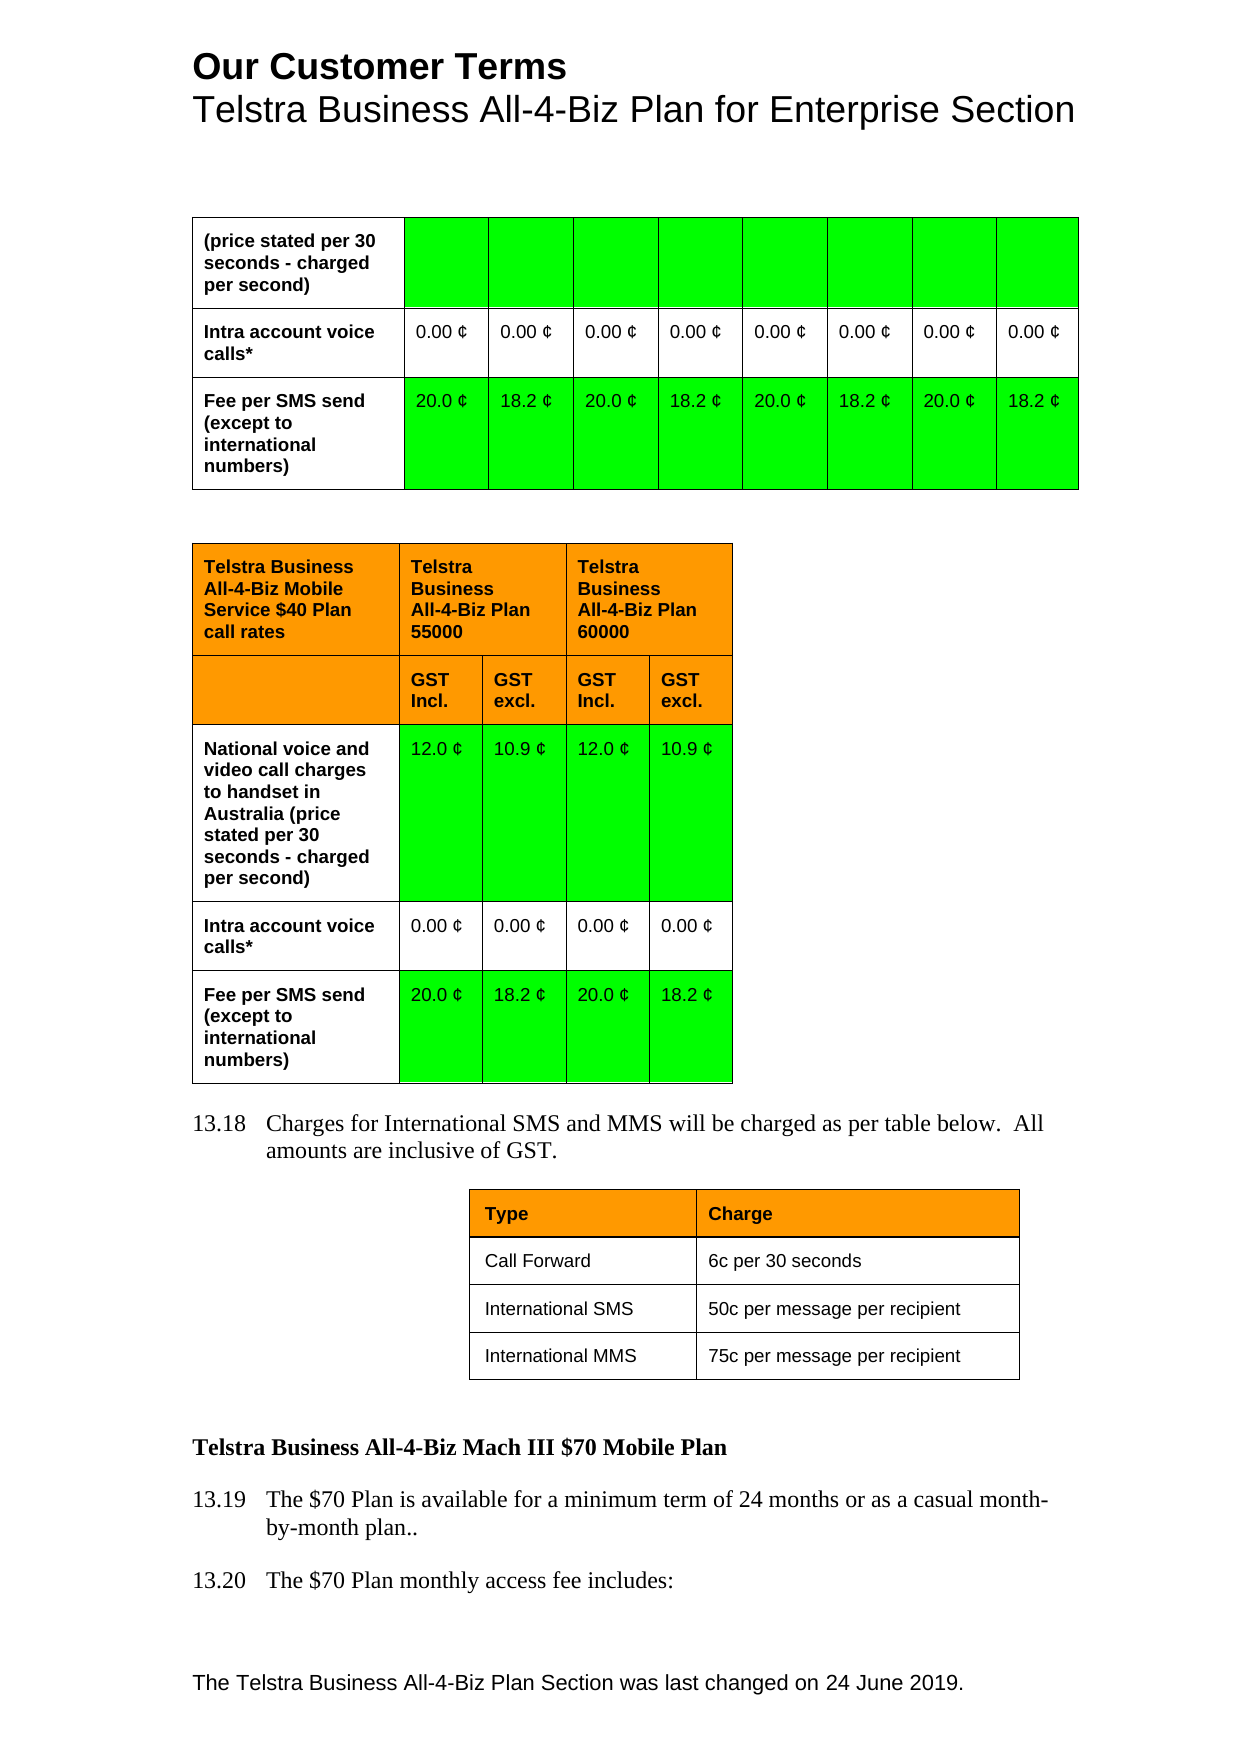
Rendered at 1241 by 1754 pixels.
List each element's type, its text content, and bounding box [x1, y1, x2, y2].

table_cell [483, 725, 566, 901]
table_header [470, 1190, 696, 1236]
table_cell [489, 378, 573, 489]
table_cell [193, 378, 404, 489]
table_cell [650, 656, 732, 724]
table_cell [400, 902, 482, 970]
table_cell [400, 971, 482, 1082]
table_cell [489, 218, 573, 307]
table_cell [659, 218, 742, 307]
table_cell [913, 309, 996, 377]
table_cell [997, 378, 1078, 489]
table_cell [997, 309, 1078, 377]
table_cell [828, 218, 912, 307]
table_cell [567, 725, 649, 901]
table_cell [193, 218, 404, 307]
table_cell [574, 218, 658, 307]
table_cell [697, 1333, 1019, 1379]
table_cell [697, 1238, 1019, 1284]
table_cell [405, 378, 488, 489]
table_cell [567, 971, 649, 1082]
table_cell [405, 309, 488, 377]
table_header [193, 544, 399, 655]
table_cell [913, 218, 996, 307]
subtitle The $70 Plan is available for a minimum term of 24 months or as a casual month-by-month plan.. [192, 1485, 1078, 1541]
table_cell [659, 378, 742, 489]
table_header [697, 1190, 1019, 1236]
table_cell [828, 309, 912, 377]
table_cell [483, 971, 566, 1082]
subtitle Telstra Business All-4-Biz Mach III $70 Mobile Plan [192, 1433, 1078, 1460]
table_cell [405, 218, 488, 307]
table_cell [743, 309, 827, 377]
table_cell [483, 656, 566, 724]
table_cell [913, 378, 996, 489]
subtitle Charges for International SMS and MMS will be charged as per table below. All amounts are inclusive of GST. [192, 1108, 1078, 1164]
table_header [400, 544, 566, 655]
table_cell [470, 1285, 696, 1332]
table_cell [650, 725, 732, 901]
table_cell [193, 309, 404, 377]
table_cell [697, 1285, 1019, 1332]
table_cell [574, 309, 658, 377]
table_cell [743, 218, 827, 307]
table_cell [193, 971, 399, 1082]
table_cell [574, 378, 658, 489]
subtitle The $70 Plan monthly access fee includes: [192, 1566, 1078, 1593]
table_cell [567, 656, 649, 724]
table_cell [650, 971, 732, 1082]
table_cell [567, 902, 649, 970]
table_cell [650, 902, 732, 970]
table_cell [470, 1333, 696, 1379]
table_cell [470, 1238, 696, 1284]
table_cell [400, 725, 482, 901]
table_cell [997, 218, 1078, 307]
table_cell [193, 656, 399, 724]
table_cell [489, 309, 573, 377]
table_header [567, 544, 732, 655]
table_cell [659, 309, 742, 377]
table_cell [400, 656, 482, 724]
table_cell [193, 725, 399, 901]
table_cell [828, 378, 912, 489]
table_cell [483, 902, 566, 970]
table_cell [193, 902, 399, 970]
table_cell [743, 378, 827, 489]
